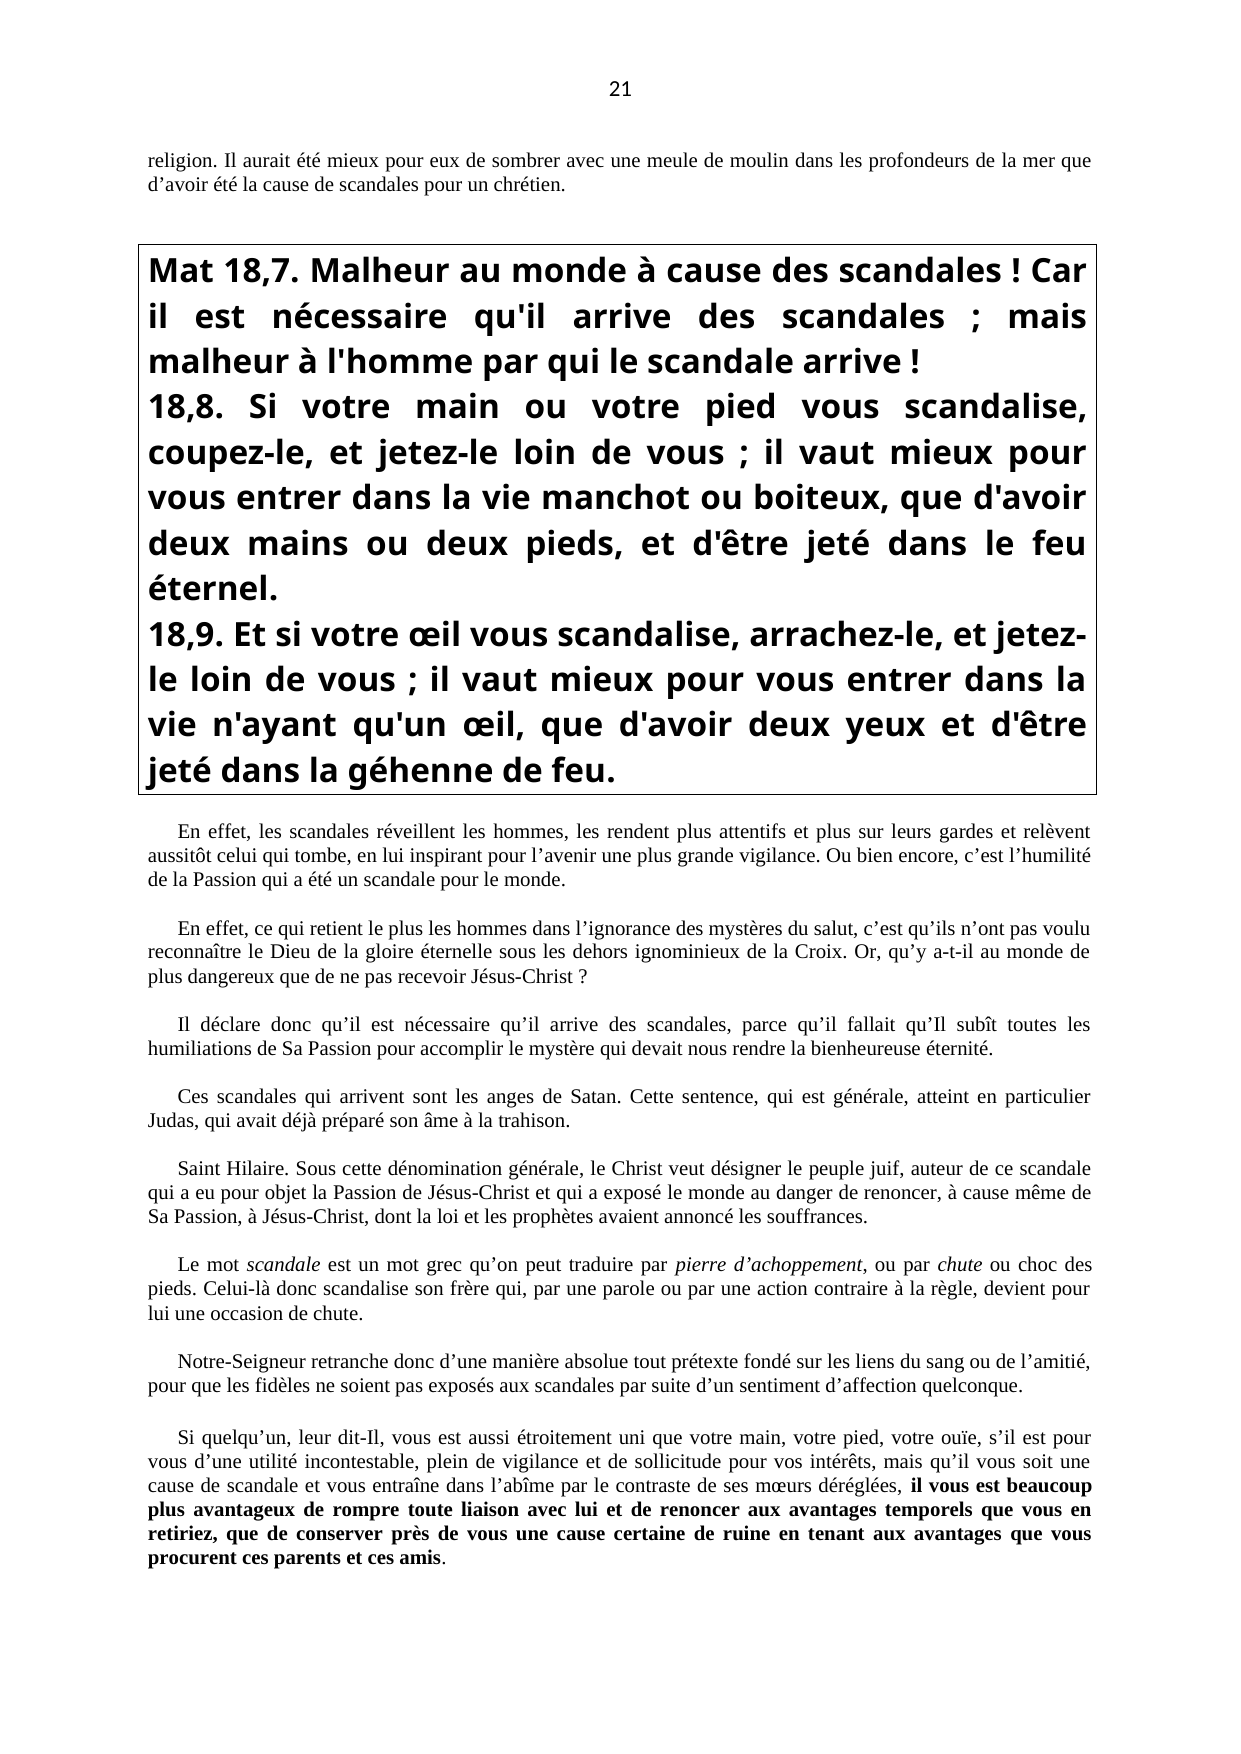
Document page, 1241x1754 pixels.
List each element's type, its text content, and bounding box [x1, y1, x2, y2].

text Saint Hilaire. Sous cette dénomination générale, le Christ veut désigner le peuple juif, auteur de ce scandale qui a eu pour objet la Passion de Jésus-Christ et qui a exposé le monde au danger de renoncer, à cause même de Sa Passion, à Jésus-Christ, dont la loi et les prophètes avaient annoncé les souffrances. [148, 1156, 1093, 1228]
text Mat 18,7. Malheur au monde à cause des scandales ! Car il est nécessaire qu'il arrive des scandales ; mais malheur à l'homme par qui le scandale arrive ! [139, 245, 1096, 380]
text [148, 148, 1093, 196]
text 18,8. Si votre main ou votre pied vous scandalise, coupez-le, et jetez-le loin de vous ; il vaut mieux pour vous entrer dans la vie manchot ou boiteux, que d'avoir deux mains ou deux pieds, et d'être jeté dans le feu éternel. [139, 380, 1096, 607]
text Il déclare donc qu’il est nécessaire qu’il arrive des scandales, parce qu’il fallait qu’Il subît toutes les humiliations de Sa Passion pour accomplir le mystère qui devait nous rendre la bienheureuse éternité. [148, 1012, 1093, 1060]
text En effet, ce qui retient le plus les hommes dans l’ignorance des mystères du salut, c’est qu’ils n’ont pas voulu reconnaître le Dieu de la gloire éternelle sous les dehors ignominieux de la Croix. Or, qu’y a-t-il au monde de plus dangereux que de ne pas recevoir Jésus-Christ ? [148, 915, 1093, 988]
text Le mot scandale est un mot grec qu’on peut traduire par pierre d’achoppement, ou par chute ou choc des pieds. Celui-là donc scandalise son frère qui, par une parole ou par une action contraire à la règle, devient pour lui une occasion de chute. [148, 1252, 1093, 1324]
text En effet, les scandales réveillent les hommes, les rendent plus attentifs et plus sur leurs gardes et relèvent aussitôt celui qui tombe, en lui inspirant pour l’avenir une plus grande vigilance. Ou bien encore, c’est l’humilité de la Passion qui a été un scandale pour le monde. [148, 819, 1093, 891]
text Si quelqu’un, leur dit-Il, vous est aussi étroitement uni que votre main, votre pied, votre ouïe, s’il est pour vous d’une utilité incontestable, plein de vigilance et de sollicitude pour vos intérêts, mais qu’il vous soit une cause de scandale et vous entraîne dans l’abîme par le contraste de ses mœurs déréglées, il vous est beaucoup plus avantageux de rompre toute liaison avec lui et de renoncer aux avantages temporels que vous en retiriez, que de conserver près de vous une cause certaine de ruine en tenant aux avantages que vous procurent ces parents et ces amis. [148, 1425, 1093, 1569]
text Notre-Seigneur retranche donc d’une manière absolue tout prétexte fondé sur les liens du sang ou de l’amitié, pour que les fidèles ne soient pas exposés aux scandales par suite d’un sentiment d’affection quelconque. [148, 1348, 1093, 1397]
text 18,9. Et si votre œil vous scandalise, arrachez-le, et jetez-le loin de vous ; il vaut mieux pour vous entrer dans la vie n'ayant qu'un œil, que d'avoir deux yeux et d'être jeté dans la géhenne de feu. [139, 607, 1096, 794]
text Ces scandales qui arrivent sont les anges de Satan. Cette sentence, qui est générale, atteint en particulier Judas, qui avait déjà préparé son âme à la trahison. [148, 1084, 1093, 1132]
